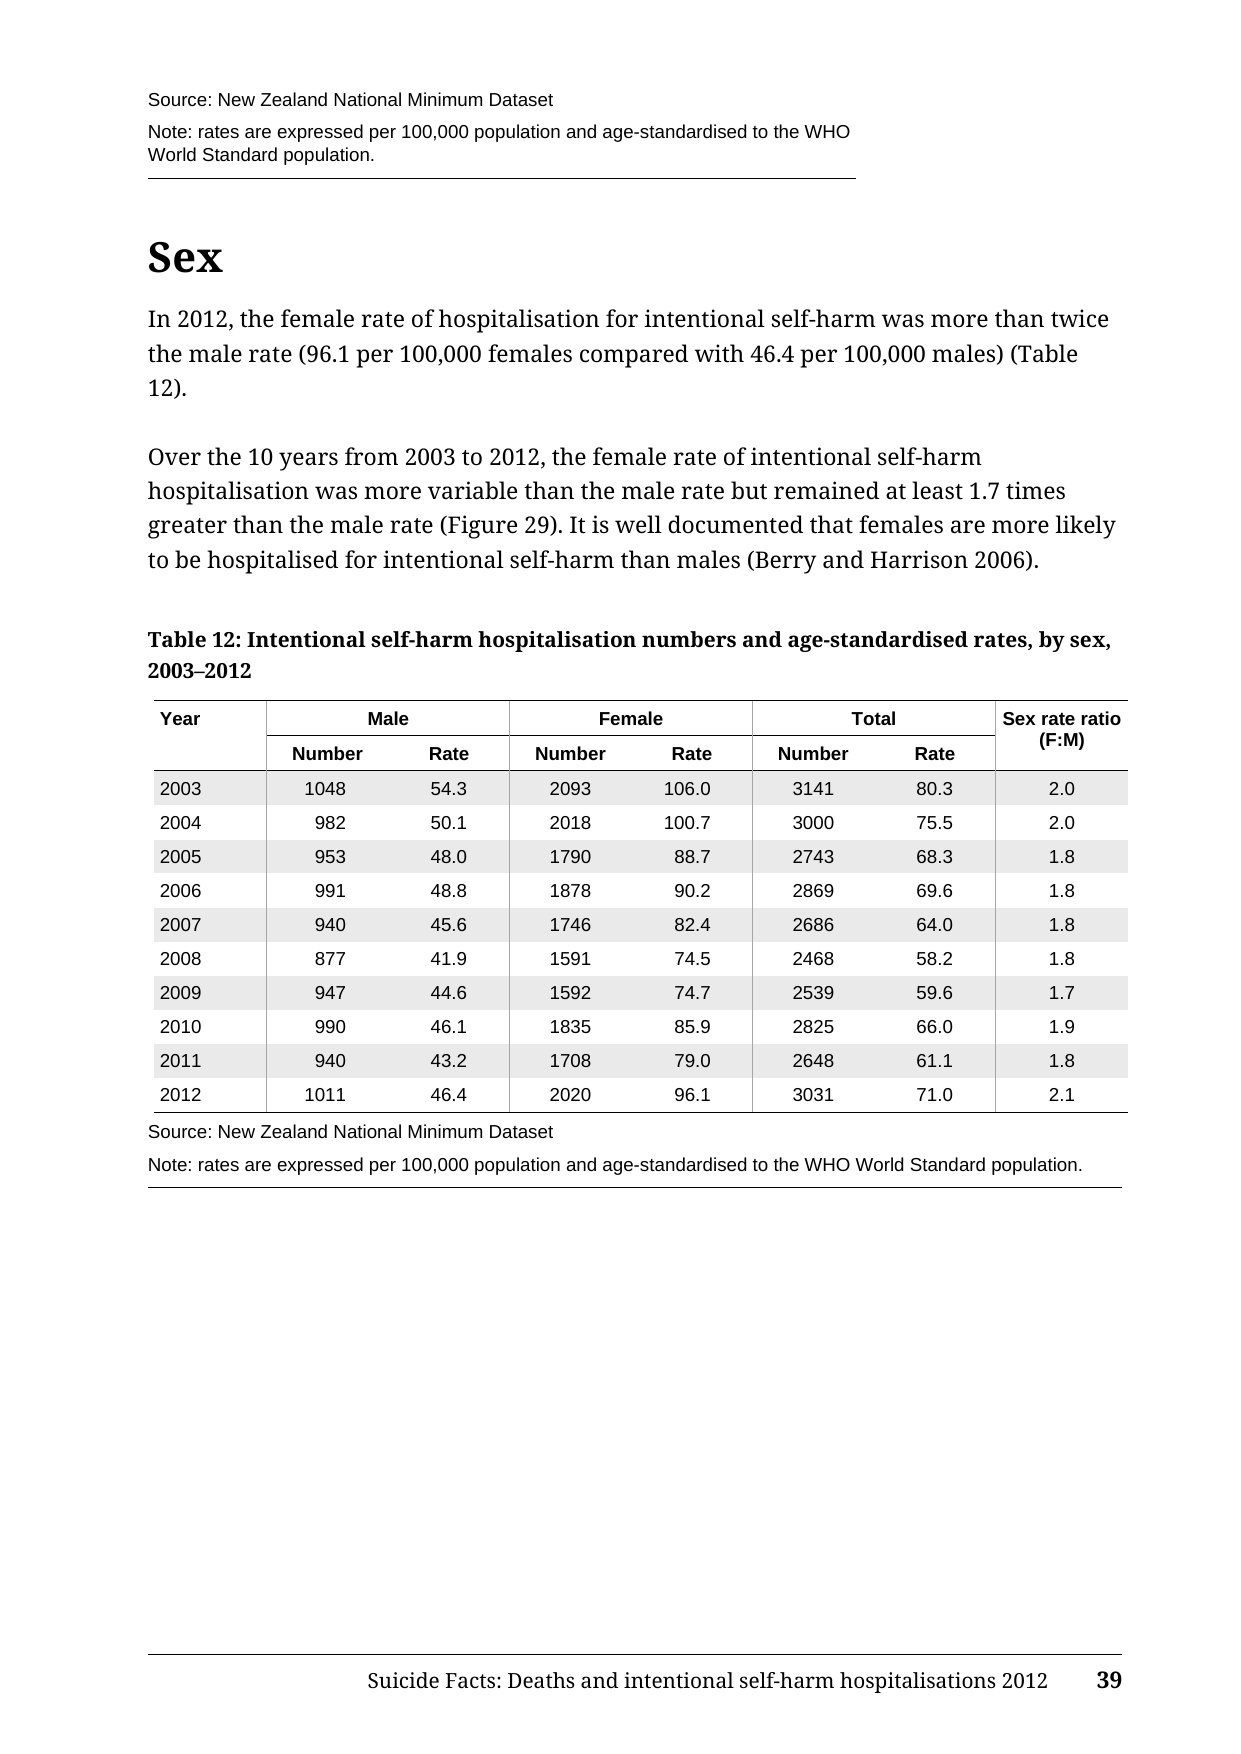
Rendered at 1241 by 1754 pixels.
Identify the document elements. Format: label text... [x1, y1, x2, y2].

table_cell Rate [874, 736, 995, 770]
table_cell 982 [267, 805, 388, 839]
table_cell 3000 [753, 805, 874, 839]
subtitle Sex [148, 228, 1122, 285]
text Source: New Zealand National Minimum Dataset [148, 89, 856, 110]
table_cell 1878 [510, 874, 631, 908]
table_cell 48.0 [388, 840, 509, 873]
table_cell 1.8 [996, 908, 1128, 942]
table_cell 1.9 [996, 1010, 1128, 1044]
table_cell 1.8 [996, 942, 1128, 976]
text Source: New Zealand National Minimum Dataset [148, 1121, 1122, 1143]
table_cell 2.1 [996, 1078, 1128, 1112]
table_cell 80.3 [874, 771, 995, 805]
table_cell 1790 [510, 840, 631, 873]
table_cell 79.0 [631, 1044, 752, 1078]
table_cell 947 [267, 976, 388, 1010]
table_cell 74.5 [631, 942, 752, 976]
text Over the 10 years from 2003 to 2012, the female rate of intentional self-harm hospitalisation was more variable than the male rate but remained at least 1.7 times greater than the male rate (Figure 29). It is well documented that females are more likely to be hospitalised for intentional self-harm than males (Berry and Harrison 2006). [148, 441, 1122, 575]
table_cell 43.2 [388, 1044, 509, 1078]
table_cell Number [753, 736, 874, 770]
text Note: rates are expressed per 100,000 population and age-standardised to the WHO World Standard population. [148, 121, 856, 178]
table_cell 953 [267, 840, 388, 873]
table_cell 2825 [753, 1010, 874, 1044]
table_cell 45.6 [388, 908, 509, 942]
table_cell 64.0 [874, 908, 995, 942]
table_cell 2539 [753, 976, 874, 1010]
text Note: rates are expressed per 100,000 population and age-standardised to the WHO World Standard population. [148, 1153, 1122, 1187]
table_cell 2686 [753, 908, 874, 942]
table_cell 1011 [267, 1078, 388, 1112]
table_cell 2648 [753, 1044, 874, 1078]
table_cell 2007 [154, 908, 266, 942]
table_cell 2003 [154, 771, 266, 805]
table_cell 2005 [154, 840, 266, 873]
table_cell 2020 [510, 1078, 631, 1112]
table_cell 69.6 [874, 874, 995, 908]
table_header Female [510, 701, 752, 735]
table_header Total [753, 701, 995, 735]
table_cell 1746 [510, 908, 631, 942]
table_cell 75.5 [874, 805, 995, 839]
table_cell 1708 [510, 1044, 631, 1078]
table_cell 1.8 [996, 1044, 1128, 1078]
table_cell 50.1 [388, 805, 509, 839]
table_cell 991 [267, 874, 388, 908]
table_cell 1591 [510, 942, 631, 976]
table_cell 2009 [154, 976, 266, 1010]
table_cell 1.8 [996, 840, 1128, 873]
table_cell 1835 [510, 1010, 631, 1044]
table_header Sex rate ratio (F:M) [996, 701, 1128, 770]
table_cell 68.3 [874, 840, 995, 873]
table_header Male [267, 701, 509, 735]
table_cell 106.0 [631, 771, 752, 805]
table_cell 66.0 [874, 1010, 995, 1044]
table_cell 2004 [154, 805, 266, 839]
table_cell 58.2 [874, 942, 995, 976]
table_cell 88.7 [631, 840, 752, 873]
table_cell 100.7 [631, 805, 752, 839]
table_cell 2012 [154, 1078, 266, 1112]
table_cell 2.0 [996, 771, 1128, 805]
table_cell 82.4 [631, 908, 752, 942]
table_cell 940 [267, 908, 388, 942]
table_cell 54.3 [388, 771, 509, 805]
table_cell 74.7 [631, 976, 752, 1010]
table_cell 2.0 [996, 805, 1128, 839]
table_cell 90.2 [631, 874, 752, 908]
table_cell 1592 [510, 976, 631, 1010]
table_cell 46.1 [388, 1010, 509, 1044]
table_cell 41.9 [388, 942, 509, 976]
table_header Year [154, 701, 266, 770]
table_cell 2743 [753, 840, 874, 873]
table_cell 48.8 [388, 874, 509, 908]
table_cell 46.4 [388, 1078, 509, 1112]
table_cell 990 [267, 1010, 388, 1044]
table_cell 2093 [510, 771, 631, 805]
table_cell 2008 [154, 942, 266, 976]
table_cell 71.0 [874, 1078, 995, 1112]
table_cell 2011 [154, 1044, 266, 1078]
table_cell 61.1 [874, 1044, 995, 1078]
table_cell 59.6 [874, 976, 995, 1010]
table_cell 2018 [510, 805, 631, 839]
table_cell Rate [631, 736, 752, 770]
table_cell Number [510, 736, 631, 770]
table_cell 96.1 [631, 1078, 752, 1112]
table_cell 85.9 [631, 1010, 752, 1044]
table_cell 1.8 [996, 874, 1128, 908]
table_cell 2006 [154, 874, 266, 908]
table_cell Rate [388, 736, 509, 770]
table_cell 44.6 [388, 976, 509, 1010]
table_cell 2010 [154, 1010, 266, 1044]
table_cell Number [267, 736, 388, 770]
table_cell 1.7 [996, 976, 1128, 1010]
table_cell 877 [267, 942, 388, 976]
table_cell 1048 [267, 771, 388, 805]
text In 2012, the female rate of hospitalisation for intentional self-harm was more than twice the male rate (96.1 per 100,000 females compared with 46.4 per 100,000 males) (Table 12). [148, 303, 1122, 403]
table_cell 2869 [753, 874, 874, 908]
table_cell 3031 [753, 1078, 874, 1112]
text Table 12: Intentional self-harm hospitalisation numbers and age-standardised rates, by sex, 2003–2012 [148, 625, 1122, 685]
table_cell 2468 [753, 942, 874, 976]
table_cell 940 [267, 1044, 388, 1078]
table_cell 3141 [753, 771, 874, 805]
